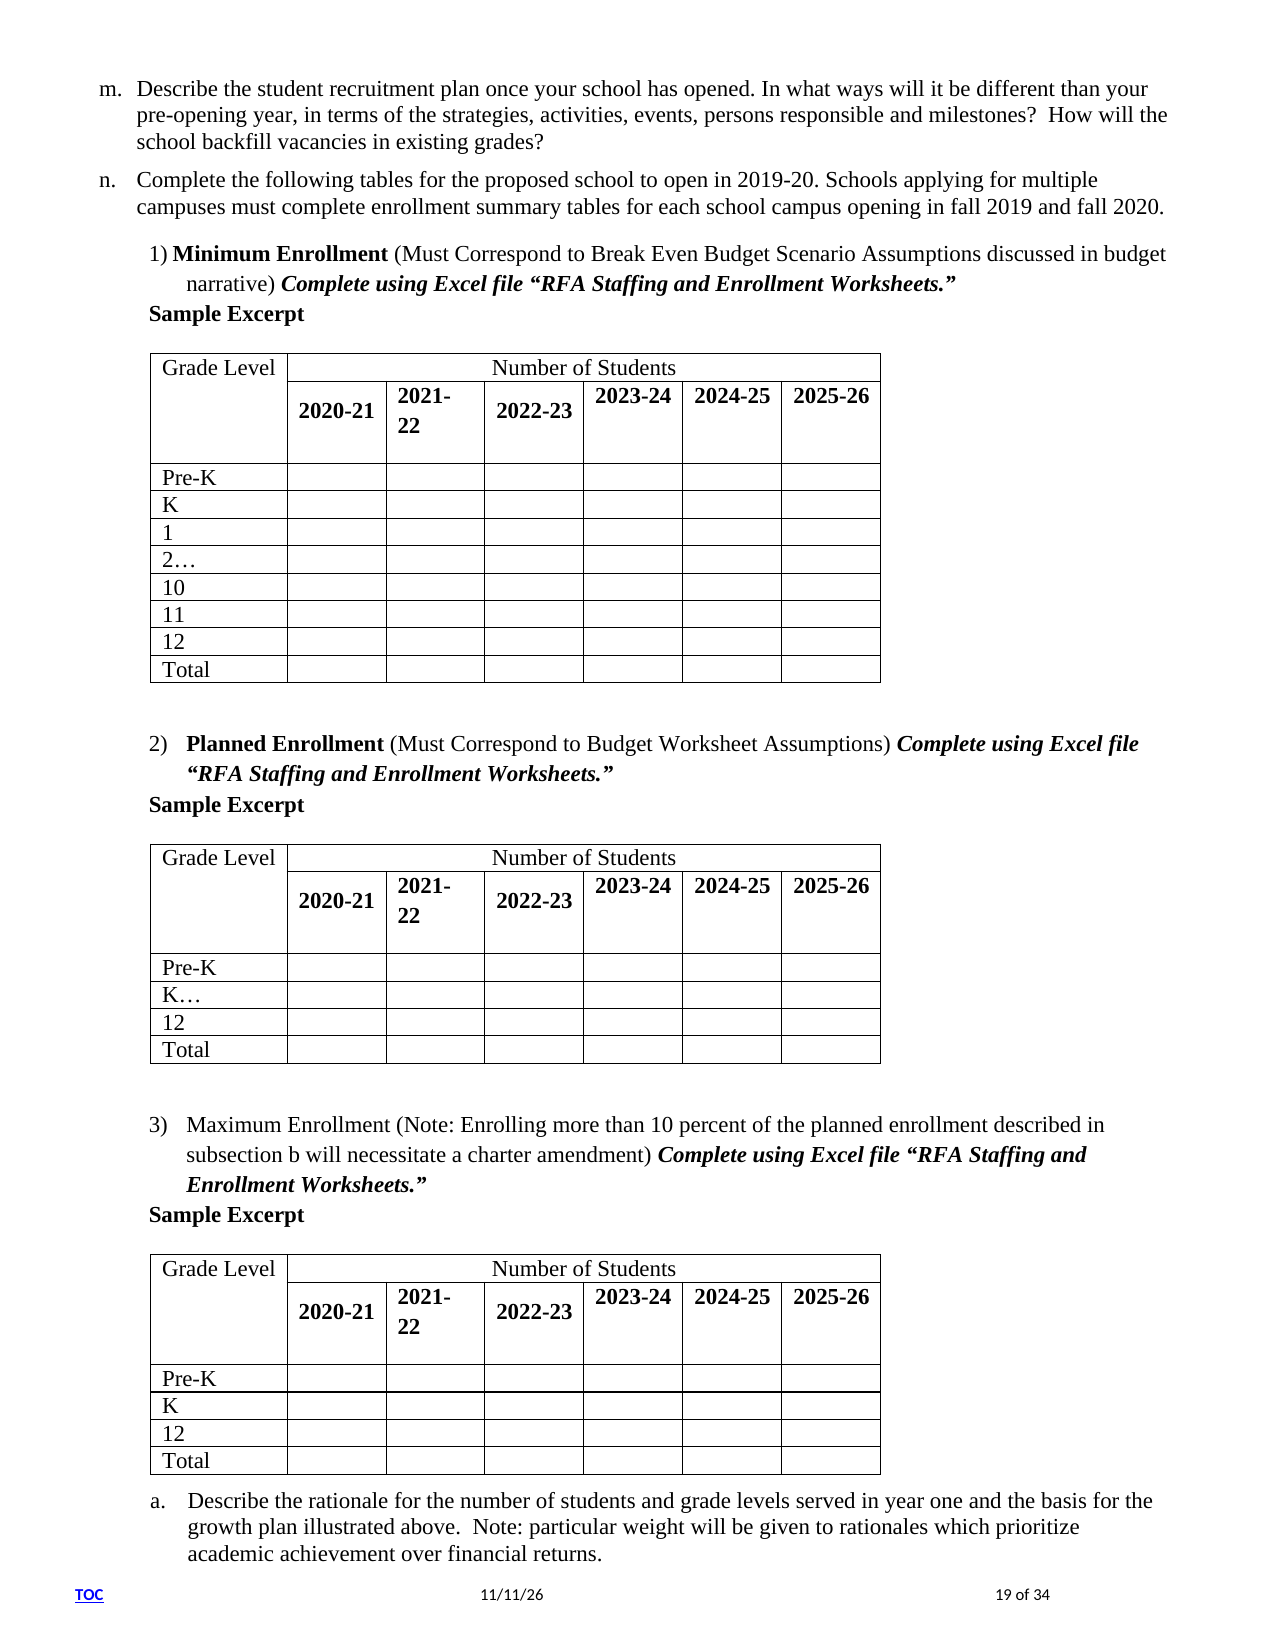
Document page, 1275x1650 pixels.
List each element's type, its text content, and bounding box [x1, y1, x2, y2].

table_cell [485, 491, 583, 518]
table_cell [584, 1393, 682, 1419]
table_cell K [151, 491, 287, 518]
table_cell K [151, 1393, 287, 1419]
table_cell [683, 1365, 781, 1391]
table_cell [387, 954, 484, 981]
table_cell 2022-23 [485, 1283, 583, 1364]
subtitle Describe the rationale for the number of students and grade levels served in year one and the basis for the growth plan illustrated above. Note: particular weight will be given to rationales which prioritize academic achievement over financial returns. [150, 1487, 1170, 1566]
table_cell [782, 1393, 880, 1419]
table_cell [387, 656, 484, 682]
table_cell [288, 546, 386, 572]
table_cell [584, 464, 682, 490]
table_cell Total [151, 656, 287, 682]
table_cell [782, 954, 880, 981]
table_cell 2022-23 [485, 872, 583, 953]
table_cell [584, 1365, 682, 1391]
text Sample Excerpt [75, 301, 1170, 327]
table_cell 2021-22 [387, 872, 484, 953]
table_cell [485, 1420, 583, 1446]
table_cell [782, 519, 880, 545]
table_cell [387, 1009, 484, 1035]
table_cell [387, 464, 484, 490]
table_cell 11 [151, 601, 287, 627]
table_cell [683, 546, 781, 572]
subtitle Planned Enrollment (Must Correspond to Budget Worksheet Assumptions) Complete using Excel file “RFA Staffing and Enrollment Worksheets.” [148, 730, 1170, 787]
table_cell [683, 1009, 781, 1035]
table_cell [387, 519, 484, 545]
table_cell [485, 1447, 583, 1473]
table_cell 2… [151, 546, 287, 572]
table_cell [782, 601, 880, 627]
table_cell [584, 1009, 682, 1035]
table_cell [683, 601, 781, 627]
table_cell [387, 1447, 484, 1473]
table_cell [485, 546, 583, 572]
table_header Number of Students [288, 845, 880, 871]
table_cell [288, 1447, 386, 1473]
table_cell Total [151, 1036, 287, 1063]
table_cell [288, 1365, 386, 1391]
table_cell 2020-21 [288, 382, 386, 463]
table_cell [683, 574, 781, 600]
table_cell [387, 982, 484, 1008]
table_cell [288, 982, 386, 1008]
table_cell [782, 1447, 880, 1473]
table_cell [485, 519, 583, 545]
table_cell [288, 1420, 386, 1446]
table_cell 2020-21 [288, 872, 386, 953]
text Sample Excerpt [75, 1202, 1170, 1228]
table_cell [485, 628, 583, 655]
table_cell [288, 574, 386, 600]
table_cell [584, 628, 682, 655]
table_cell [782, 628, 880, 655]
table_cell [782, 656, 880, 682]
table_cell [683, 1393, 781, 1419]
table_cell [288, 1393, 386, 1419]
table_cell [288, 656, 386, 682]
table_cell [288, 519, 386, 545]
table_cell [485, 464, 583, 490]
table_cell [387, 546, 484, 572]
table_cell [683, 519, 781, 545]
table_cell [584, 491, 682, 518]
table_cell 2024-25 [683, 382, 781, 463]
table_cell [584, 1036, 682, 1063]
table_cell 2021-22 [387, 1283, 484, 1364]
table_cell Pre-K [151, 1365, 287, 1391]
table_cell [288, 491, 386, 518]
table_header Number of Students [288, 354, 880, 381]
table_cell [387, 491, 484, 518]
table_cell [288, 1036, 386, 1063]
table_cell [683, 982, 781, 1008]
table_cell 2023-24 [584, 872, 682, 953]
table_header Grade Level [151, 1255, 287, 1364]
table_cell Total [151, 1447, 287, 1473]
table_cell [387, 1393, 484, 1419]
table_cell [288, 954, 386, 981]
table_cell [584, 574, 682, 600]
table_cell [387, 1365, 484, 1391]
table_cell [584, 519, 682, 545]
table_cell [288, 601, 386, 627]
table_cell 1 [151, 519, 287, 545]
table_cell [683, 1447, 781, 1473]
table_cell 2023-24 [584, 1283, 682, 1364]
table_cell [782, 1420, 880, 1446]
table_cell 10 [151, 574, 287, 600]
table_cell [387, 1036, 484, 1063]
table_cell [683, 954, 781, 981]
table_cell [485, 1393, 583, 1419]
table_cell [782, 491, 880, 518]
table_cell [485, 1009, 583, 1035]
text Sample Excerpt [75, 791, 1170, 817]
table_header Grade Level [151, 845, 287, 953]
table_cell [485, 982, 583, 1008]
table_cell 12 [151, 628, 287, 655]
table_cell [782, 546, 880, 572]
table_cell [584, 1447, 682, 1473]
table_cell [584, 1420, 682, 1446]
table_header Grade Level [151, 354, 287, 463]
table_cell [683, 656, 781, 682]
table_cell [683, 464, 781, 490]
table_cell [485, 574, 583, 600]
table_cell [485, 1036, 583, 1063]
table_cell [485, 656, 583, 682]
table_cell 12 [151, 1420, 287, 1446]
table_cell [683, 491, 781, 518]
table_cell [387, 601, 484, 627]
table_cell 2024-25 [683, 1283, 781, 1364]
subtitle Complete the following tables for the proposed school to open in 2019-20. Schools applying for multiple campuses must complete enrollment summary tables for each school campus opening in fall 2019 and fall 2020. [99, 167, 1170, 219]
table_cell [584, 954, 682, 981]
table_cell [782, 574, 880, 600]
table_cell [387, 574, 484, 600]
table_cell [584, 656, 682, 682]
table_cell [782, 1036, 880, 1063]
subtitle Minimum Enrollment (Must Correspond to Break Even Budget Scenario Assumptions discussed in budget narrative) Complete using Excel file “RFA Staffing and Enrollment Worksheets.” [148, 240, 1170, 297]
table_cell 2021-22 [387, 382, 484, 463]
table_cell 2022-23 [485, 382, 583, 463]
table_cell Pre-K [151, 954, 287, 981]
table_cell [782, 982, 880, 1008]
table_cell [584, 546, 682, 572]
table_cell K… [151, 982, 287, 1008]
table_cell [782, 1365, 880, 1391]
table_cell [782, 1009, 880, 1035]
table_cell [288, 1009, 386, 1035]
table_header Number of Students [288, 1255, 880, 1282]
table_cell 2023-24 [584, 382, 682, 463]
table_cell [485, 601, 583, 627]
table_cell Pre-K [151, 464, 287, 490]
subtitle Maximum Enrollment (Note: Enrolling more than 10 percent of the planned enrollment described in subsection b will necessitate a charter amendment) Complete using Excel file “RFA Staffing and Enrollment Worksheets.” [148, 1111, 1170, 1198]
table_cell [387, 628, 484, 655]
table_cell [485, 954, 583, 981]
subtitle Describe the student recruitment plan once your school has opened. In what ways will it be different than your pre-opening year, in terms of the strategies, activities, events, persons responsible and milestones? How will the school backfill vacancies in existing grades? [99, 75, 1170, 154]
table_cell [683, 628, 781, 655]
table_cell [584, 982, 682, 1008]
table_cell 2025-26 [782, 382, 880, 463]
table_cell 2025-26 [782, 1283, 880, 1364]
table_cell 2025-26 [782, 872, 880, 953]
table_cell [584, 601, 682, 627]
table_cell [387, 1420, 484, 1446]
table_cell [683, 1036, 781, 1063]
table_cell 12 [151, 1009, 287, 1035]
table_cell 2024-25 [683, 872, 781, 953]
table_cell [288, 464, 386, 490]
table_cell [288, 628, 386, 655]
table_cell [683, 1420, 781, 1446]
table_cell [782, 464, 880, 490]
table_cell [485, 1365, 583, 1391]
table_cell 2020-21 [288, 1283, 386, 1364]
